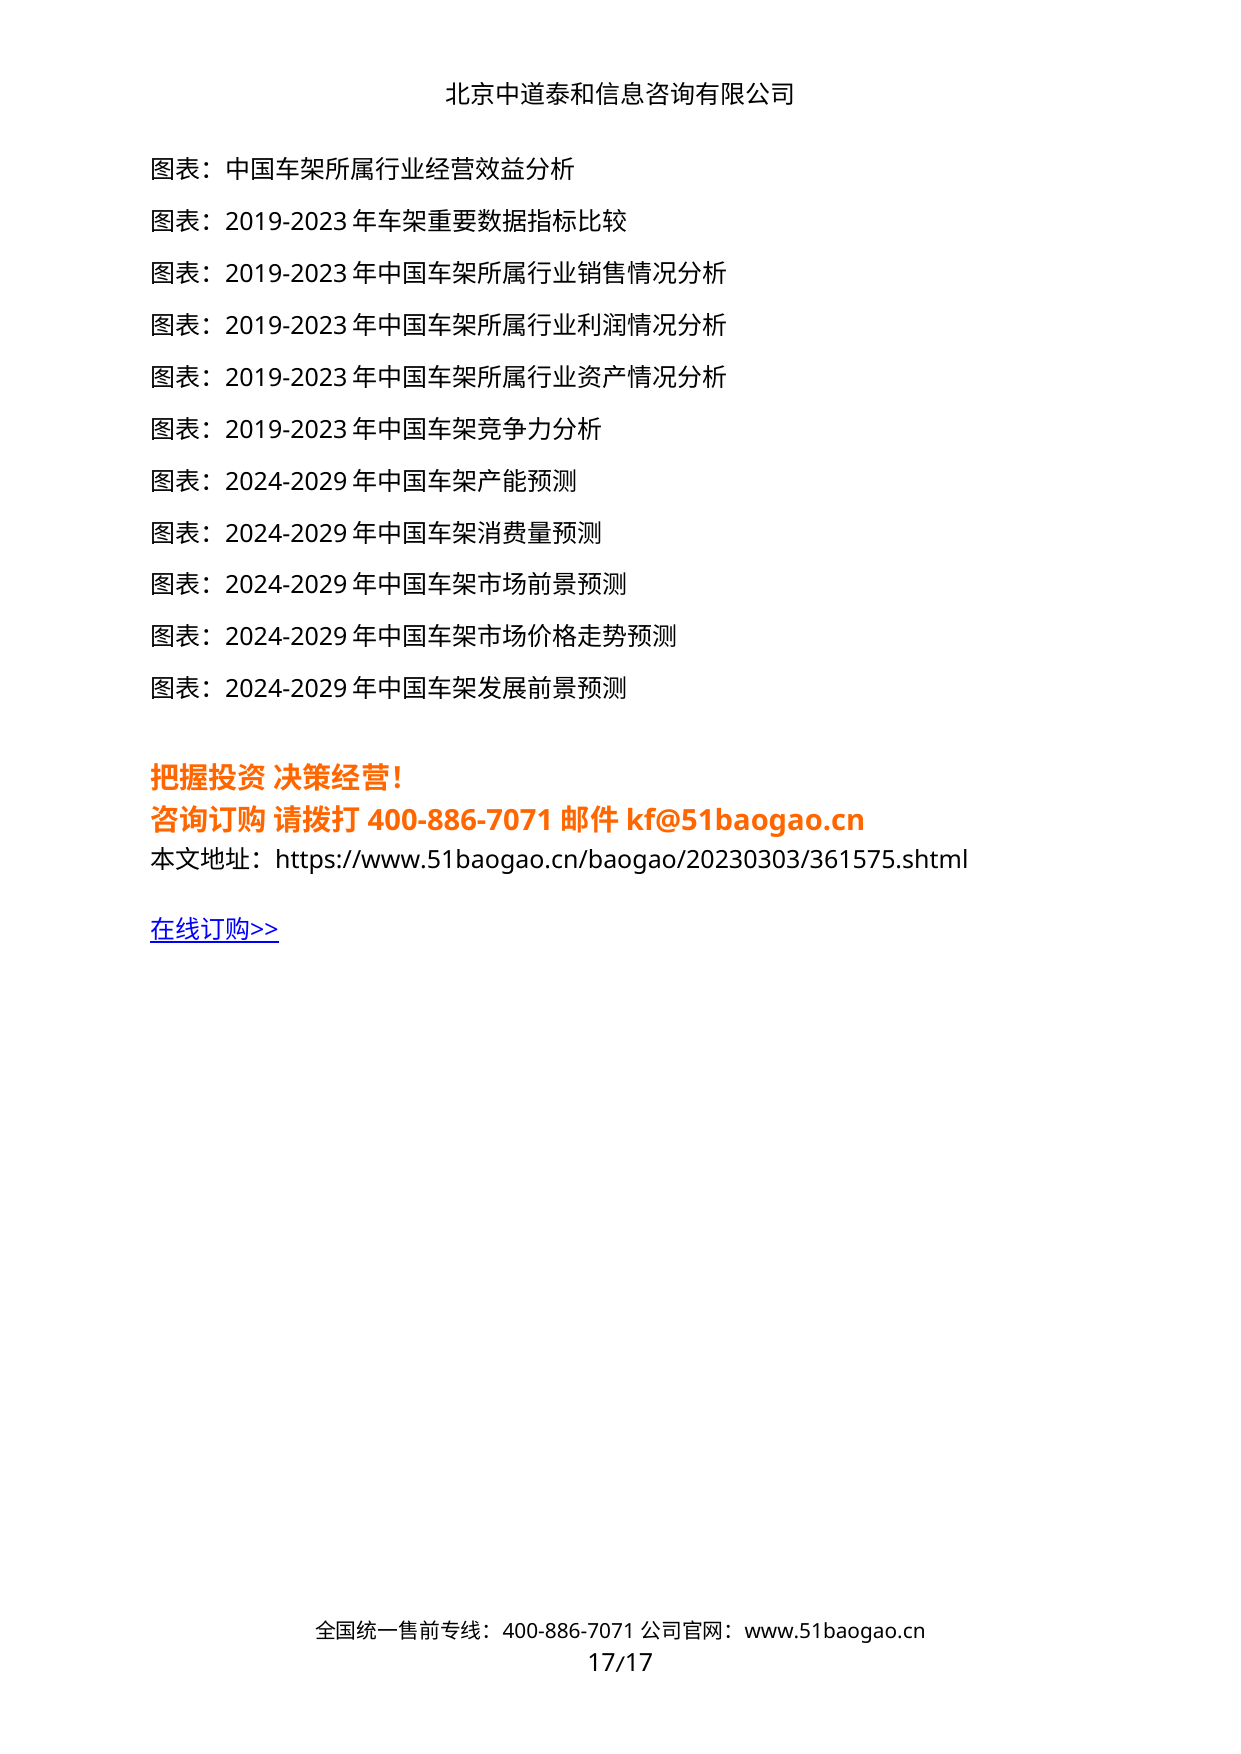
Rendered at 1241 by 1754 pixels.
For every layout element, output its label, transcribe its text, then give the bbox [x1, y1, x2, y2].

text 图表：2024-2029年中国车架市场价格走势预测 [150, 617, 1090, 653]
text 图表：2019-2023年中国车架所属行业利润情况分析 [150, 306, 1090, 342]
text 图表：2019-2023年中国车架所属行业资产情况分析 [150, 357, 1090, 394]
text 图表：2019-2023年车架重要数据指标比较 [150, 202, 1090, 238]
text 图表：2019-2023年中国车架竞争力分析 [150, 409, 1090, 446]
text 图表：2019-2023年中国车架所属行业销售情况分析 [150, 254, 1090, 290]
text 图表：中国车架所属行业经营效益分析 [150, 150, 1090, 186]
text 图表：2024-2029年中国车架发展前景预测 [150, 669, 1090, 705]
text 图表：2024-2029年中国车架产能预测 [150, 461, 1090, 497]
text 图表：2024-2029年中国车架市场前景预测 [150, 565, 1090, 601]
text 图表：2024-2029年中国车架消费量预测 [150, 513, 1090, 549]
text 把握投资 决策经营！咨询订购 请拨打 400-886-7071 邮件 kf@51baogao.cn本文地址：https://www.51baogao.cn/baogao/20230303/361575.shtml [150, 721, 1090, 876]
text 在线订购>> [150, 876, 1090, 946]
